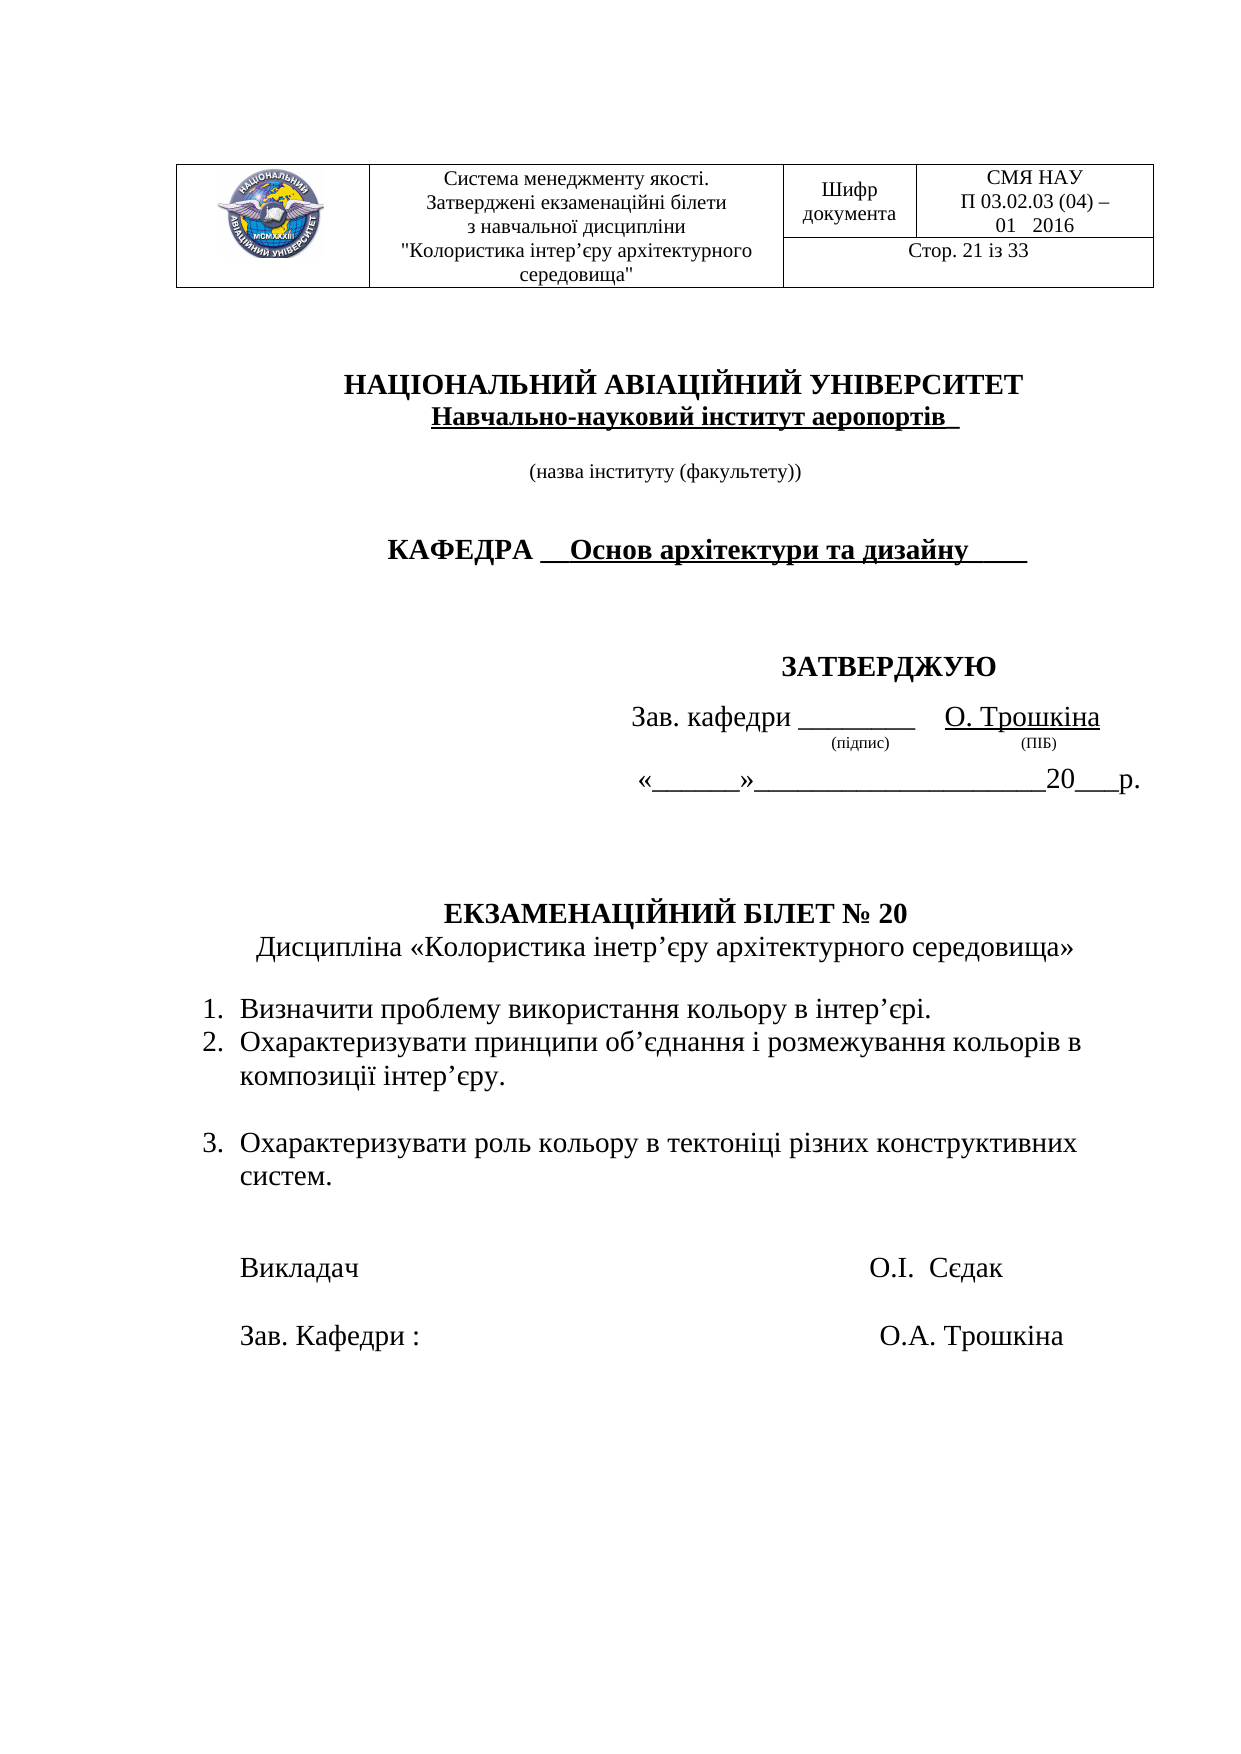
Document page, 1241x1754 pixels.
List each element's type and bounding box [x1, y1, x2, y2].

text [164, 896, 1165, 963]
picture [217, 167, 324, 258]
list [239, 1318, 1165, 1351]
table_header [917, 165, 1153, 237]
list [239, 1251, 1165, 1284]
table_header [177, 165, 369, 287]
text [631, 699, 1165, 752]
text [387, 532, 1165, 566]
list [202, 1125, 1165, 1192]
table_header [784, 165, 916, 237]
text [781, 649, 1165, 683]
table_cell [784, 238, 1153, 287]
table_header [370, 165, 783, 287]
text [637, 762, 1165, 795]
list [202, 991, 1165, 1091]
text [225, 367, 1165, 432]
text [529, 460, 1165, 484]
